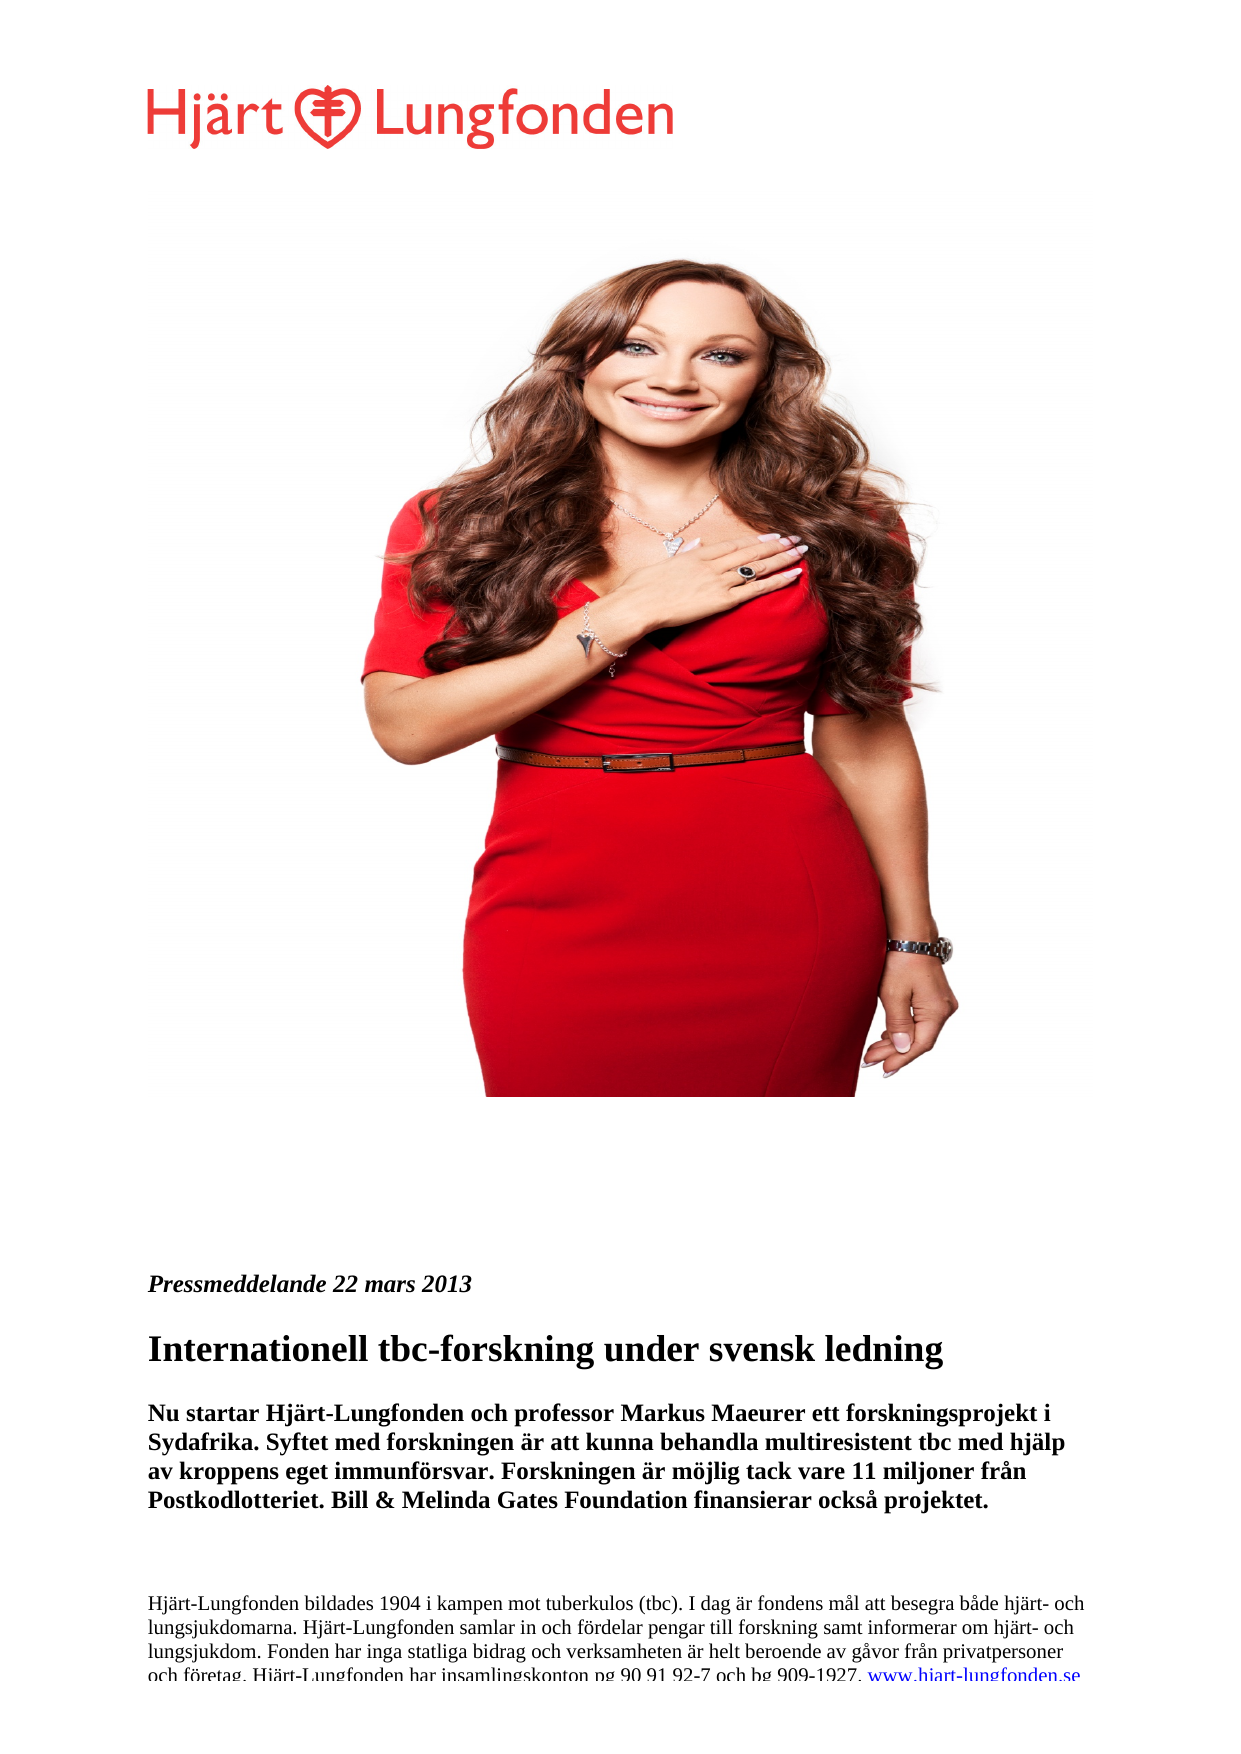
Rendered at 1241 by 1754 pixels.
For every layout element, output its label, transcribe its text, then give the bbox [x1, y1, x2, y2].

text Internationell tbc-forskning under svensk ledning [148, 1327, 1093, 1370]
text Nu startar Hjärt-Lungfonden och professor Markus Maeurer ett forskningsprojekt i Sydafrika. Syftet med forskningen är att kunna behandla multiresistent tbc med hjälp av kroppens eget immunförsvar. Forskningen är möjlig tack vare 11 miljoner från Postkodlotteriet. Bill & Melinda Gates Foundation finansierar också projektet. [148, 1398, 1093, 1513]
picture [147, 85, 673, 149]
picture [147, 188, 1093, 1097]
text Pressmeddelande 22 mars 2013 [148, 1240, 1093, 1327]
